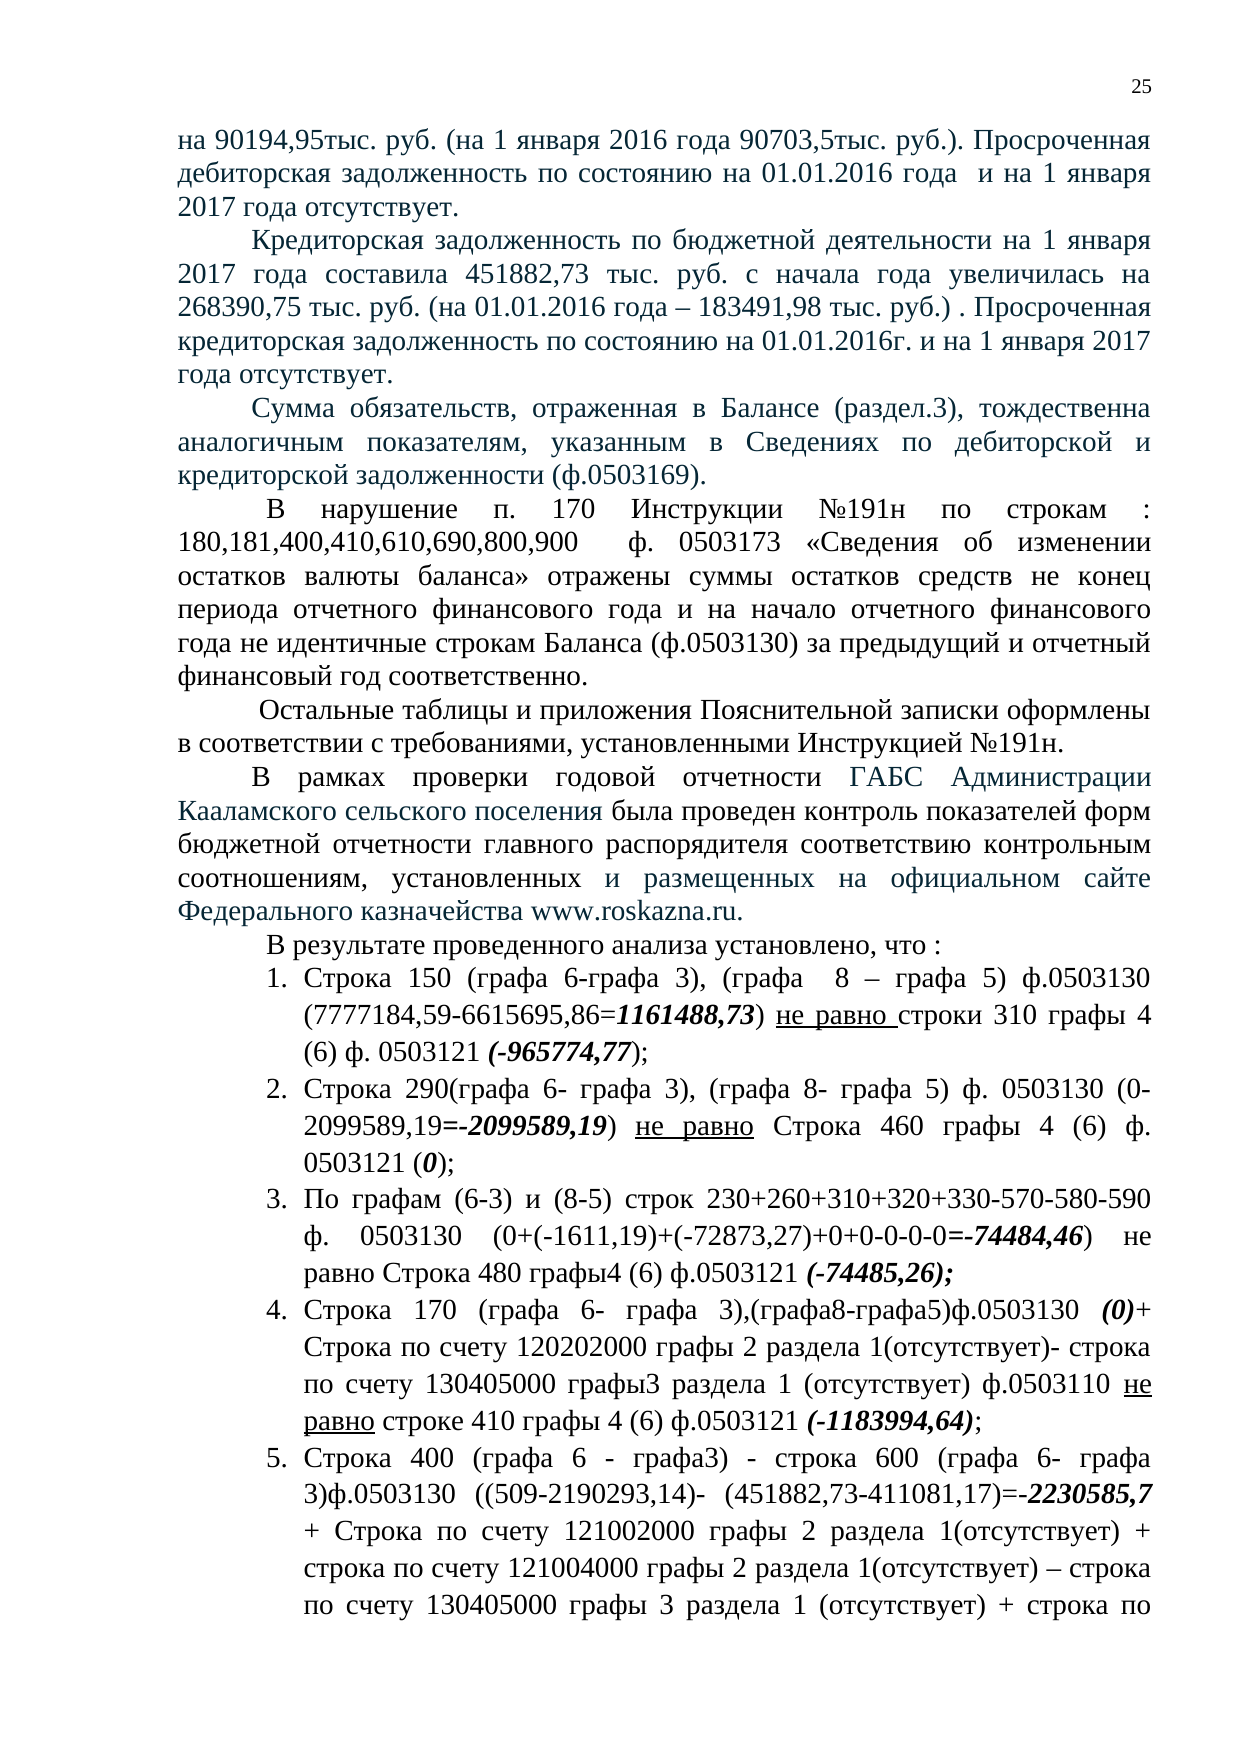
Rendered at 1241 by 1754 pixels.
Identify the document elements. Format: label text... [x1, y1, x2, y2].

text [177, 122, 1152, 222]
text В нарушение п. 170 Инструкции №191н по строкам : 180,181,400,410,610,690,800,900 ф. 0503173 «Сведения об изменении остатков валюты баланса» отражены суммы остатков средств не конец периода отчетного финансового года и на начало отчетного финансового года не идентичные строкам Баланса (ф.0503130) за предыдущий и отчетный финансовый год соответственно. [177, 491, 1152, 692]
text Остальные таблицы и приложения Пояснительной записки оформлены в соответствии с требованиями, установленными Инструкцией №191н. [177, 692, 1152, 759]
text Кредиторская задолженность по бюджетной деятельности на 1 января 2017 года составила 451882,73 тыс. руб. с начала года увеличилась на 268390,75 тыс. руб. (на 01.01.2016 года – 183491,98 тыс. руб.) . Просроченная кредиторская задолженность по состоянию на 01.01.2016г. и на 1 января 2017 года отсутствует. [177, 222, 1152, 390]
text В результате проведенного анализа установлено, что : [177, 927, 1152, 960]
list Строка 150 (графа 6-графа 3), (графа 8 – графа 5) ф.0503130 (7777184,59-6615695,86=1161488,73) не равно строки 310 графы 4 (6) ф. 0503121 (-965774,77); [266, 960, 1152, 1068]
list Строка 170 (графа 6- графа 3),(графа8-графа5)ф.0503130 (0)+ Строка по счету 120202000 графы 2 раздела 1(отсутствует)- строка по счету 130405000 графы3 раздела 1 (отсутствует) ф.0503110 не равно строке 410 графы 4 (6) ф.0503121 (-1183994,64); [266, 1292, 1152, 1436]
list Строка 290(графа 6- графа 3), (графа 8- графа 5) ф. 0503130 (0-2099589,19=-2099589,19) не равно Строка 460 графы 4 (6) ф. 0503121 (0); [266, 1071, 1152, 1178]
text В рамках проверки годовой отчетности ГАБС Администрации Кааламского сельского поселения была проведен контроль показателей форм бюджетной отчетности главного распорядителя соответствию контрольным соотношениям, установленных и размещенных на официальном сайте Федерального казначейства www.roskazna.ru. [177, 759, 1152, 927]
list По графам (6-3) и (8-5) строк 230+260+310+320+330-570-580-590 ф. 0503130 (0+(-1611,19)+(-72873,27)+0+0-0-0-0=-74484,46) не равно Строка 480 графы4 (6) ф.0503121 (-74485,26); [266, 1182, 1152, 1289]
text Сумма обязательств, отраженная в Балансе (раздел.3), тождественна аналогичным показателям, указанным в Сведениях по дебиторской и кредиторской задолженности (ф.0503169). [177, 390, 1152, 491]
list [266, 1440, 1152, 1621]
